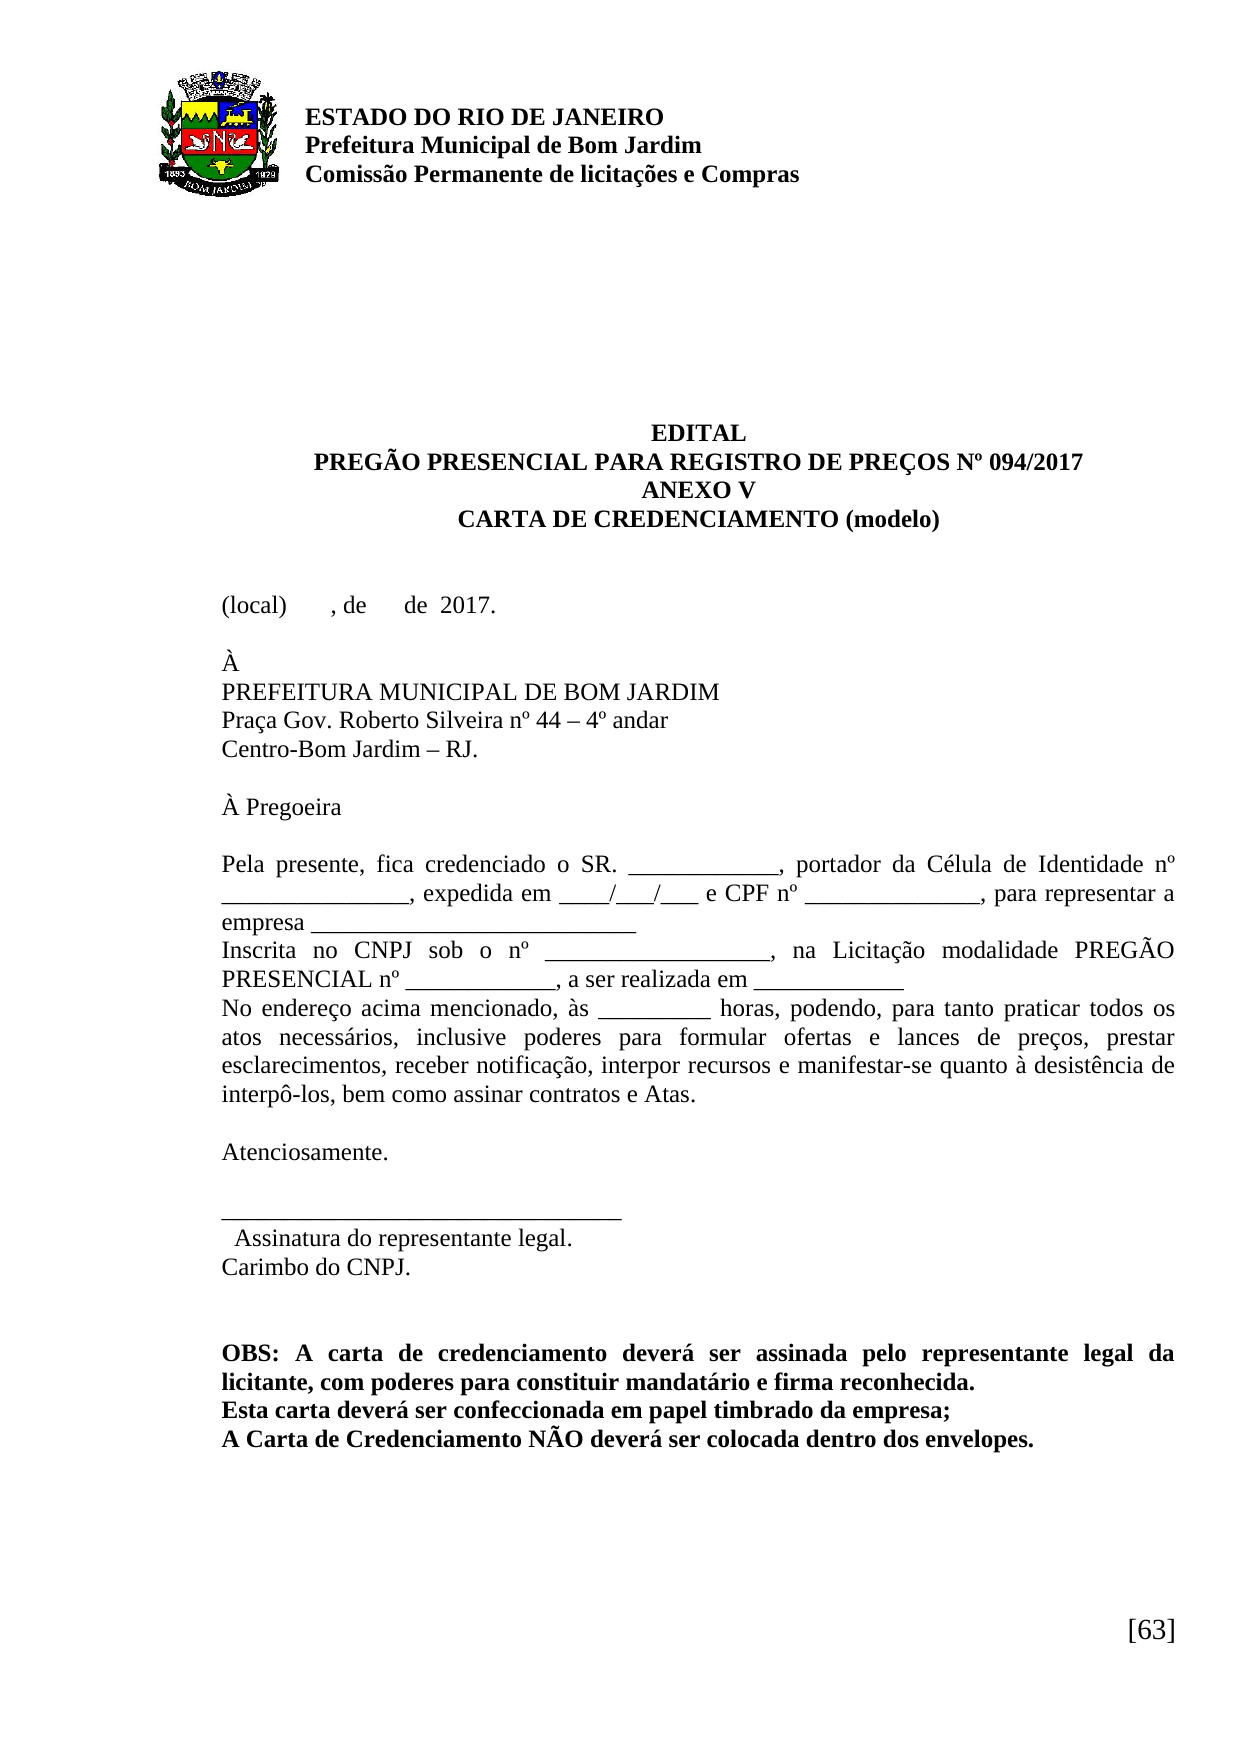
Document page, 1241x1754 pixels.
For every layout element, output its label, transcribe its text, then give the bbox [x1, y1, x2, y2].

text (local) , de de 2017. [221, 590, 1176, 619]
text A Carta de Credenciamento NÃO deverá ser colocada dentro dos envelopes. [221, 1424, 1176, 1453]
text Centro-Bom Jardim – RJ. [221, 734, 1176, 763]
subtitle PREGÃO PRESENCIAL PARA REGISTRO DE PREÇOS Nº 094/2017 [221, 447, 1176, 475]
text À Pregoeira [221, 792, 1176, 820]
text ANEXO V [221, 475, 1176, 504]
text À [221, 648, 1176, 677]
text Assinatura do representante legal. [221, 1223, 1176, 1252]
text PREFEITURA MUNICIPAL DE BOM JARDIM [221, 677, 1176, 705]
text Pela presente, fica credenciado o SR. ____________, portador da Célula de Identidade nº _______________, expedida em ____/___/___ e CPF nº ______________, para representar a empresa __________________________ [221, 849, 1176, 935]
text ________________________________ [221, 1194, 1176, 1223]
text No endereço acima mencionado, às _________ horas, podendo, para tanto praticar todos os atos necessários, inclusive poderes para formular ofertas e lances de preços, prestar esclarecimentos, receber notificação, interpor recursos e manifestar-se quanto à desistência de interpô-los, bem como assinar contratos e Atas. [221, 993, 1176, 1108]
text Atenciosamente. [221, 1137, 1176, 1165]
text OBS: A carta de credenciamento deverá ser assinada pelo representante legal da licitante, com poderes para constituir mandatário e firma reconhecida. [221, 1338, 1176, 1395]
text Carimbo do CNPJ. [221, 1252, 1176, 1280]
text EDITAL [221, 418, 1176, 447]
text CARTA DE CREDENCIAMENTO (modelo) [221, 504, 1176, 533]
text Inscrita no CNPJ sob o nº __________________, na Licitação modalidade PREGÃO PRESENCIAL nº ____________, a ser realizada em ____________ [221, 935, 1176, 993]
text Praça Gov. Roberto Silveira nº 44 – 4º andar [221, 705, 1176, 734]
text Esta carta deverá ser confeccionada em papel timbrado da empresa; [221, 1395, 1176, 1424]
picture [155, 68, 281, 199]
